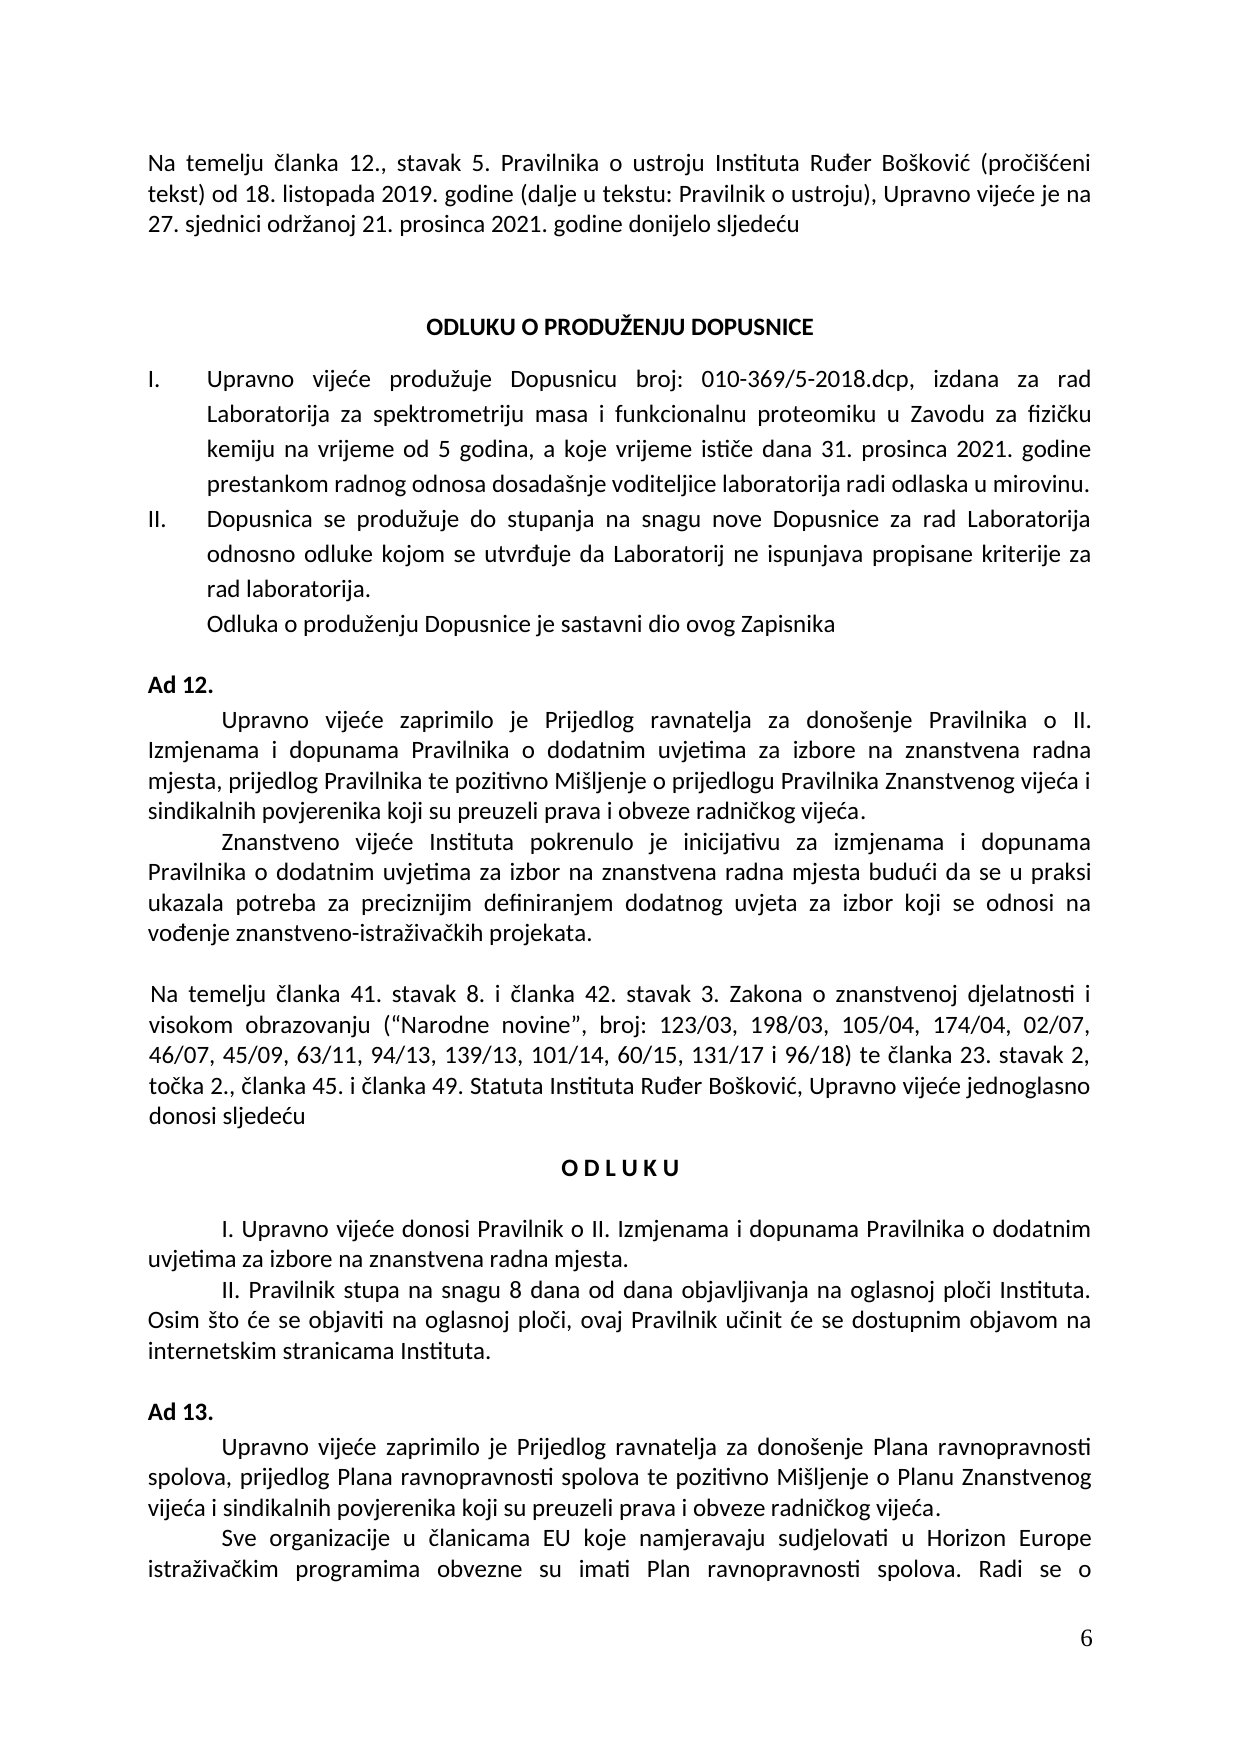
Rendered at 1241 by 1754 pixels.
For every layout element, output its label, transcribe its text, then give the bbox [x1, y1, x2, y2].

text ODLUKU O PRODUŽENJU DOPUSNICE [148, 311, 1093, 342]
text O D L U K U [148, 1152, 1093, 1182]
text Na temelju članka 12., stavak 5. Pravilnika o ustroju Instituta Ruđer Bošković (pročišćeni tekst) od 18. listopada 2019. godine (dalje u tekstu: Pravilnik o ustroju), Upravno vijeće je na 27. sjednici održanoj 21. prosinca 2021. godine donijelo sljedeću [148, 148, 1093, 239]
text Upravno vijeće zaprimilo je Prijedlog ravnatelja za donošenje Plana ravnopravnosti spolova, prijedlog Plana ravnopravnosti spolova te pozitivno Mišljenje o Planu Znanstvenog vijeća i sindikalnih povjerenika koji su preuzeli prava i obveze radničkog vijeća. [148, 1431, 1093, 1523]
text Na temelju članka 41. stavak 8. i članka 42. stavak 3. Zakona o znanstvenoj djelatnosti i visokom obrazovanju (“Narodne novine”, broj: 123/03, 198/03, 105/04, 174/04, 02/07, 46/07, 45/09, 63/11, 94/13, 139/13, 101/14, 60/15, 131/17 i 96/18) te članka 23. stavak 2, točka 2., članka 45. i članka 49. Statuta Instituta Ruđer Bošković, Upravno vijeće jednoglasno donosi sljedeću [149, 978, 1092, 1131]
list Dopusnica se produžuje do stupanja na snagu nove Dopusnice za rad Laboratorija odnosno odluke kojom se utvrđuje da Laboratorij ne ispunjava propisane kriterije za rad laboratorija. [148, 503, 1093, 603]
text Znanstveno vijeće Instituta pokrenulo je inicijativu za izmjenama i dopunama Pravilnika o dodatnim uvjetima za izbor na znanstvena radna mjesta budući da se u praksi ukazala potreba za preciznijim definiranjem dodatnog uvjeta za izbor koji se odnosi na vođenje znanstveno-istraživačkih projekata. [148, 826, 1093, 948]
list Upravno vijeće produžuje Dopusnicu broj: 010-369/5-2018.dcp, izdana za rad Laboratorija za spektrometriju masa i funkcionalnu proteomiku u Zavodu za fizičku kemiju na vrijeme od 5 godina, a koje vrijeme ističe dana 31. prosinca 2021. godine prestankom radnog odnosa dosadašnje voditeljice laboratorija radi odlaska u mirovinu. [148, 363, 1093, 498]
text I. Upravno vijeće donosi Pravilnik o II. Izmjenama i dopunama Pravilnika o dodatnim uvjetima za izbore na znanstvena radna mjesta. [148, 1213, 1093, 1274]
text II. Pravilnik stupa na snagu 8 dana od dana objavljivanja na oglasnoj ploči Instituta. Osim što će se objaviti na oglasnoj ploči, ovaj Pravilnik učinit će se dostupnim objavom na internetskim stranicama Instituta. [148, 1274, 1093, 1366]
text Ad 12. [148, 669, 1093, 699]
text Odluka o produženju Dopusnice je sastavni dio ovog Zapisnika [148, 608, 1093, 638]
text Upravno vijeće zaprimilo je Prijedlog ravnatelja za donošenje Pravilnika o II. Izmjenama i dopunama Pravilnika o dodatnim uvjetima za izbore na znanstvena radna mjesta, prijedlog Pravilnika te pozitivno Mišljenje o prijedlogu Pravilnika Znanstvenog vijeća i sindikalnih povjerenika koji su preuzeli prava i obveze radničkog vijeća. [148, 704, 1093, 826]
text Ad 13. [148, 1396, 1093, 1427]
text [148, 1523, 1093, 1584]
